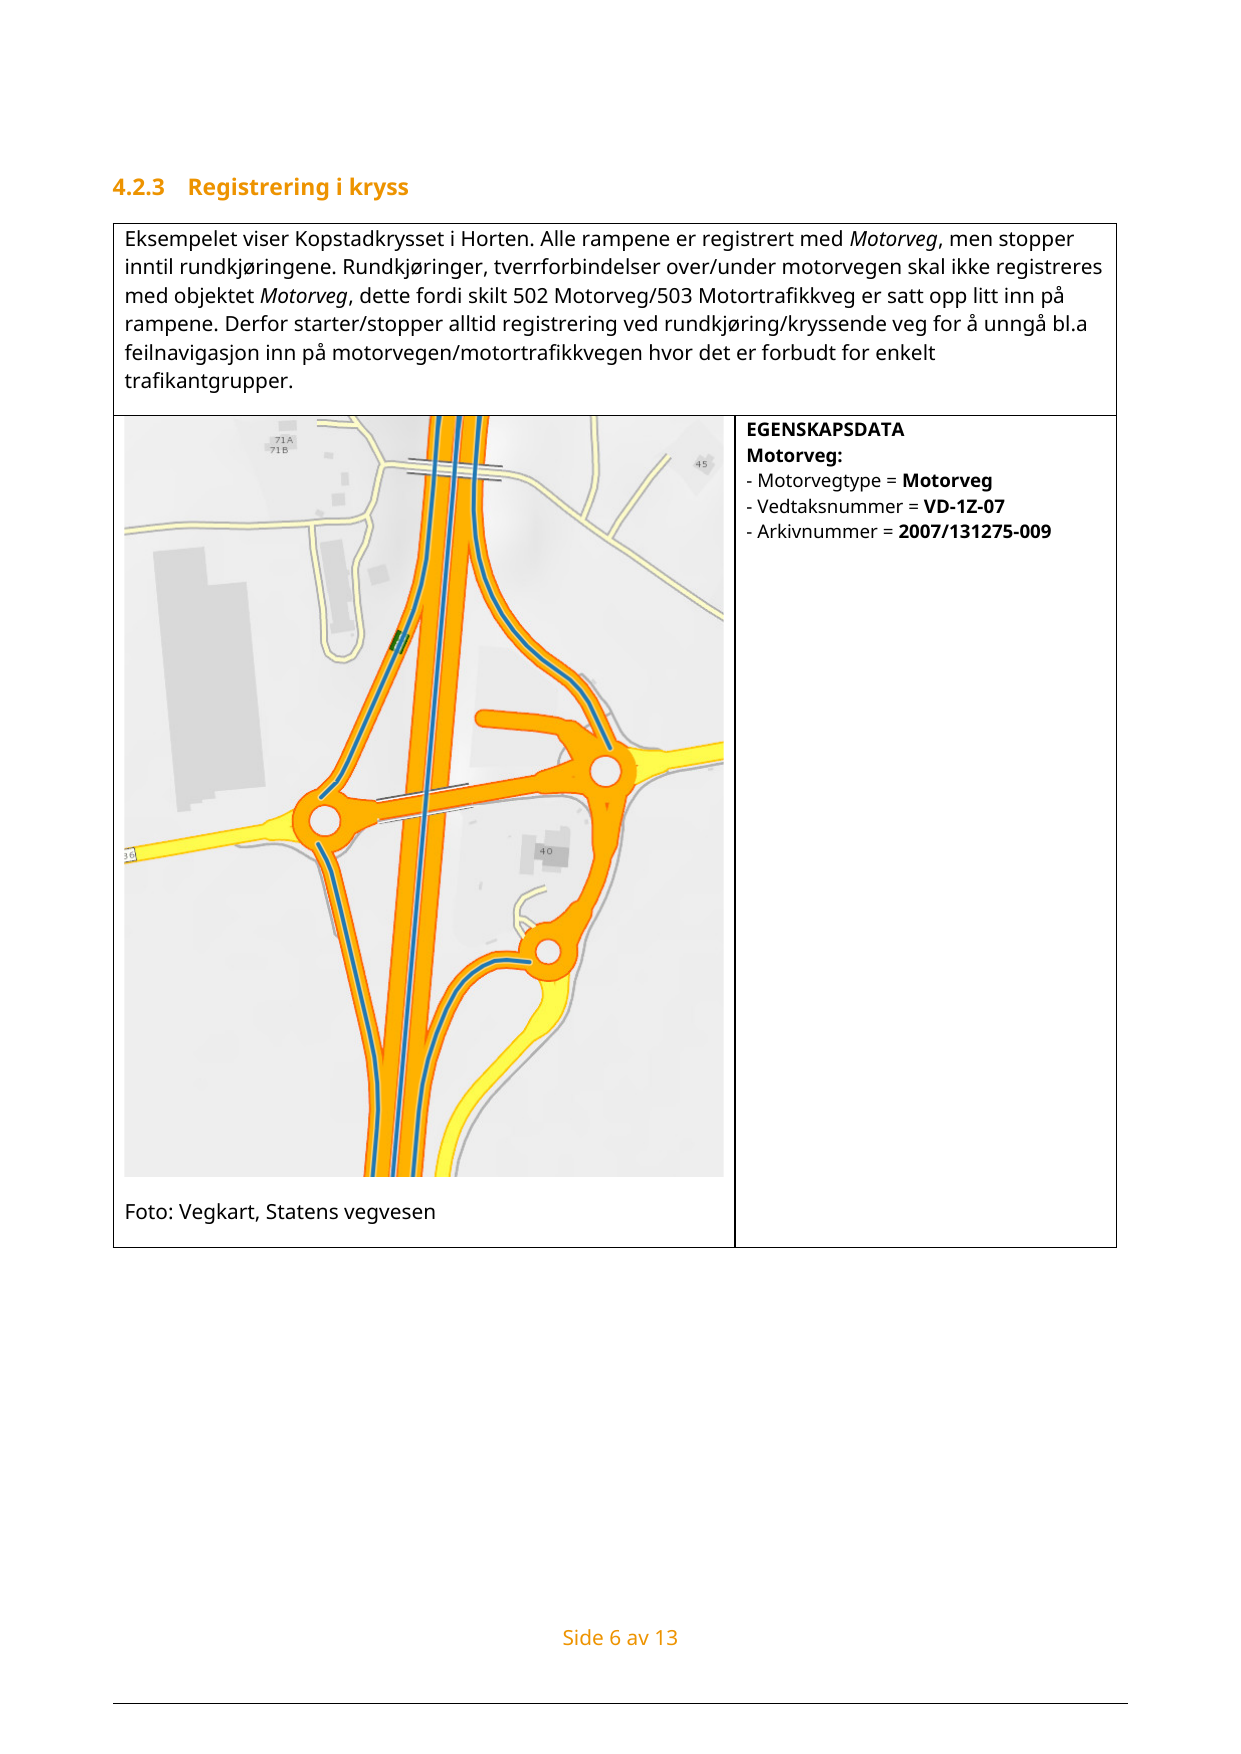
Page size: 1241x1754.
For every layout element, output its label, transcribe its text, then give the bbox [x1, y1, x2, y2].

subtitle Registrering i kryss [112, 171, 1128, 202]
table_cell Foto: Vegkart, Statens vegvesen [114, 416, 734, 1247]
table_header Eksempelet viser Kopstadkrysset i Horten. Alle rampene er registrert med Motorveg, men stopper inntil rundkjøringene. Rundkjøringer, tverrforbindelser over/under motorvegen skal ikke registreres med objektet Motorveg, dette fordi skilt 502 Motorveg/503 Motortrafikkveg er satt opp litt inn på rampene. Derfor starter/stopper alltid registrering ved rundkjøring/kryssende veg for å unngå bl.a feilnavigasjon inn på motorvegen/motortrafikkvegen hvor det er forbudt for enkelt trafikantgrupper. [114, 224, 1116, 415]
picture [124, 416, 724, 1177]
table_cell EGENSKAPSDATA Motorveg: - Motorvegtype = Motorveg - Vedtaksnummer = VD-1Z-07 - Arkivnummer = 2007/131275-009 [736, 416, 1116, 1247]
